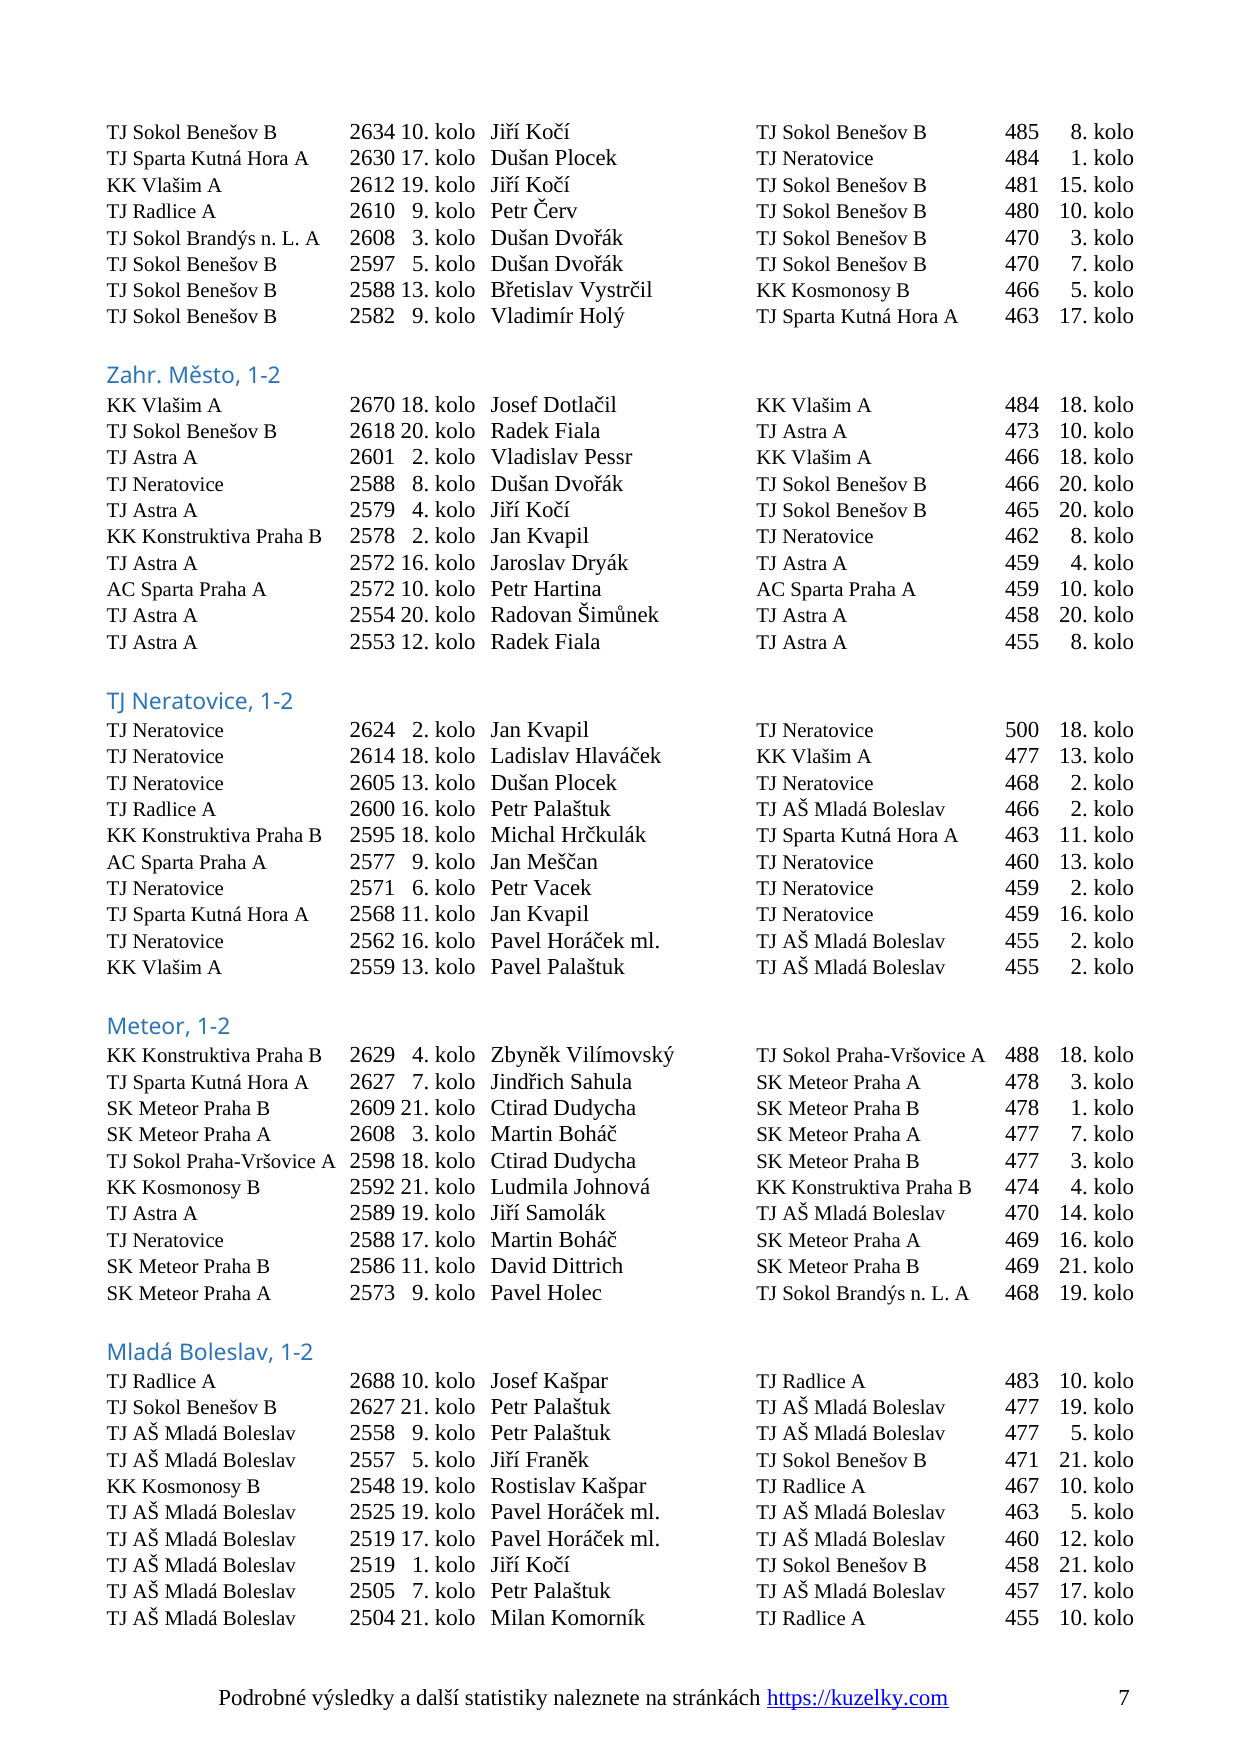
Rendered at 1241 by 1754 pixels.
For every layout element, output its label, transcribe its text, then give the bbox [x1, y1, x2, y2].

text TJ Sparta Kutná Hora A 2627 7. kolo Jindřich Sahula SK Meteor Praha A 478 3. kolo [106, 1068, 1134, 1094]
text KK Kosmonosy B 2548 19. kolo Rostislav Kašpar TJ Radlice A 467 10. kolo [106, 1472, 1134, 1498]
text TJ Astra A 2554 20. kolo Radovan Šimůnek TJ Astra A 458 20. kolo [106, 602, 1134, 628]
text TJ AŠ Mladá Boleslav 2519 1. kolo Jiří Kočí TJ Sokol Benešov B 458 21. kolo [106, 1551, 1134, 1577]
text KK Vlašim A 2612 19. kolo Jiří Kočí TJ Sokol Benešov B 481 15. kolo [106, 171, 1134, 197]
text TJ Astra A 2579 4. kolo Jiří Kočí TJ Sokol Benešov B 465 20. kolo [106, 496, 1134, 522]
subtitle Zahr. Město, 1-2 [106, 359, 1134, 391]
text KK Konstruktiva Praha B 2595 18. kolo Michal Hrčkulák TJ Sparta Kutná Hora A 463 11. kolo [106, 821, 1134, 848]
text TJ Sokol Praha-Vršovice A 2598 18. kolo Ctirad Dudycha SK Meteor Praha B 477 3. kolo [106, 1147, 1134, 1173]
text TJ Astra A 2572 16. kolo Jaroslav Dryák TJ Astra A 459 4. kolo [106, 549, 1134, 575]
text TJ Neratovice 2562 16. kolo Pavel Horáček ml. TJ AŠ Mladá Boleslav 455 2. kolo [106, 927, 1134, 953]
text KK Vlašim A 2559 13. kolo Pavel Palaštuk TJ AŠ Mladá Boleslav 455 2. kolo [106, 953, 1134, 979]
text TJ Sokol Benešov B 2597 5. kolo Dušan Dvořák TJ Sokol Benešov B 470 7. kolo [106, 250, 1134, 276]
text TJ Astra A 2601 2. kolo Vladislav Pessr KK Vlašim A 466 18. kolo [106, 443, 1134, 470]
text KK Vlašim A 2670 18. kolo Josef Dotlačil KK Vlašim A 484 18. kolo [106, 391, 1134, 417]
text TJ Astra A 2589 19. kolo Jiří Samolák TJ AŠ Mladá Boleslav 470 14. kolo [106, 1199, 1134, 1226]
text TJ AŠ Mladá Boleslav 2557 5. kolo Jiří Franěk TJ Sokol Benešov B 471 21. kolo [106, 1446, 1134, 1472]
text KK Konstruktiva Praha B 2578 2. kolo Jan Kvapil TJ Neratovice 462 8. kolo [106, 522, 1134, 549]
text TJ Radlice A 2610 9. kolo Petr Červ TJ Sokol Benešov B 480 10. kolo [106, 197, 1134, 223]
text TJ AŠ Mladá Boleslav 2504 21. kolo Milan Komorník TJ Radlice A 455 10. kolo [106, 1604, 1134, 1630]
text KK Kosmonosy B 2592 21. kolo Ludmila Johnová KK Konstruktiva Praha B 474 4. kolo [106, 1173, 1134, 1199]
text TJ AŠ Mladá Boleslav 2505 7. kolo Petr Palaštuk TJ AŠ Mladá Boleslav 457 17. kolo [106, 1577, 1134, 1604]
text TJ Sokol Benešov B 2627 21. kolo Petr Palaštuk TJ AŠ Mladá Boleslav 477 19. kolo [106, 1393, 1134, 1419]
text TJ Radlice A 2688 10. kolo Josef Kašpar TJ Radlice A 483 10. kolo [106, 1367, 1134, 1393]
text TJ AŠ Mladá Boleslav 2519 17. kolo Pavel Horáček ml. TJ AŠ Mladá Boleslav 460 12. kolo [106, 1525, 1134, 1551]
subtitle Meteor, 1-2 [106, 1010, 1134, 1041]
text SK Meteor Praha A 2608 3. kolo Martin Boháč SK Meteor Praha A 477 7. kolo [106, 1120, 1134, 1147]
text SK Meteor Praha B 2609 21. kolo Ctirad Dudycha SK Meteor Praha B 478 1. kolo [106, 1094, 1134, 1120]
text TJ Neratovice 2605 13. kolo Dušan Plocek TJ Neratovice 468 2. kolo [106, 769, 1134, 795]
text TJ Neratovice 2624 2. kolo Jan Kvapil TJ Neratovice 500 18. kolo [106, 716, 1134, 742]
text TJ Sokol Benešov B 2634 10. kolo Jiří Kočí TJ Sokol Benešov B 485 8. kolo [106, 118, 1134, 144]
text TJ Astra A 2553 12. kolo Radek Fiala TJ Astra A 455 8. kolo [106, 628, 1134, 654]
text KK Konstruktiva Praha B 2629 4. kolo Zbyněk Vilímovský TJ Sokol Praha-Vršovice A 488 18. kolo [106, 1041, 1134, 1068]
text TJ AŠ Mladá Boleslav 2525 19. kolo Pavel Horáček ml. TJ AŠ Mladá Boleslav 463 5. kolo [106, 1498, 1134, 1525]
text TJ Neratovice 2614 18. kolo Ladislav Hlaváček KK Vlašim A 477 13. kolo [106, 742, 1134, 769]
text TJ AŠ Mladá Boleslav 2558 9. kolo Petr Palaštuk TJ AŠ Mladá Boleslav 477 5. kolo [106, 1419, 1134, 1446]
text SK Meteor Praha A 2573 9. kolo Pavel Holec TJ Sokol Brandýs n. L. A 468 19. kolo [106, 1278, 1134, 1305]
text TJ Neratovice 2588 17. kolo Martin Boháč SK Meteor Praha A 469 16. kolo [106, 1226, 1134, 1252]
text TJ Sokol Benešov B 2588 13. kolo Břetislav Vystrčil KK Kosmonosy B 466 5. kolo [106, 276, 1134, 303]
text TJ Sparta Kutná Hora A 2568 11. kolo Jan Kvapil TJ Neratovice 459 16. kolo [106, 901, 1134, 927]
text TJ Neratovice 2571 6. kolo Petr Vacek TJ Neratovice 459 2. kolo [106, 874, 1134, 901]
text AC Sparta Praha A 2572 10. kolo Petr Hartina AC Sparta Praha A 459 10. kolo [106, 575, 1134, 602]
text TJ Sparta Kutná Hora A 2630 17. kolo Dušan Plocek TJ Neratovice 484 1. kolo [106, 144, 1134, 171]
text TJ Sokol Benešov B 2582 9. kolo Vladimír Holý TJ Sparta Kutná Hora A 463 17. kolo [106, 303, 1134, 329]
text TJ Sokol Benešov B 2618 20. kolo Radek Fiala TJ Astra A 473 10. kolo [106, 417, 1134, 443]
subtitle Mladá Boleslav, 1-2 [106, 1335, 1134, 1367]
text SK Meteor Praha B 2586 11. kolo David Dittrich SK Meteor Praha B 469 21. kolo [106, 1252, 1134, 1278]
subtitle TJ Neratovice, 1-2 [106, 685, 1134, 716]
text TJ Neratovice 2588 8. kolo Dušan Dvořák TJ Sokol Benešov B 466 20. kolo [106, 470, 1134, 496]
text TJ Radlice A 2600 16. kolo Petr Palaštuk TJ AŠ Mladá Boleslav 466 2. kolo [106, 795, 1134, 821]
text TJ Sokol Brandýs n. L. A 2608 3. kolo Dušan Dvořák TJ Sokol Benešov B 470 3. kolo [106, 223, 1134, 250]
text AC Sparta Praha A 2577 9. kolo Jan Meščan TJ Neratovice 460 13. kolo [106, 848, 1134, 874]
